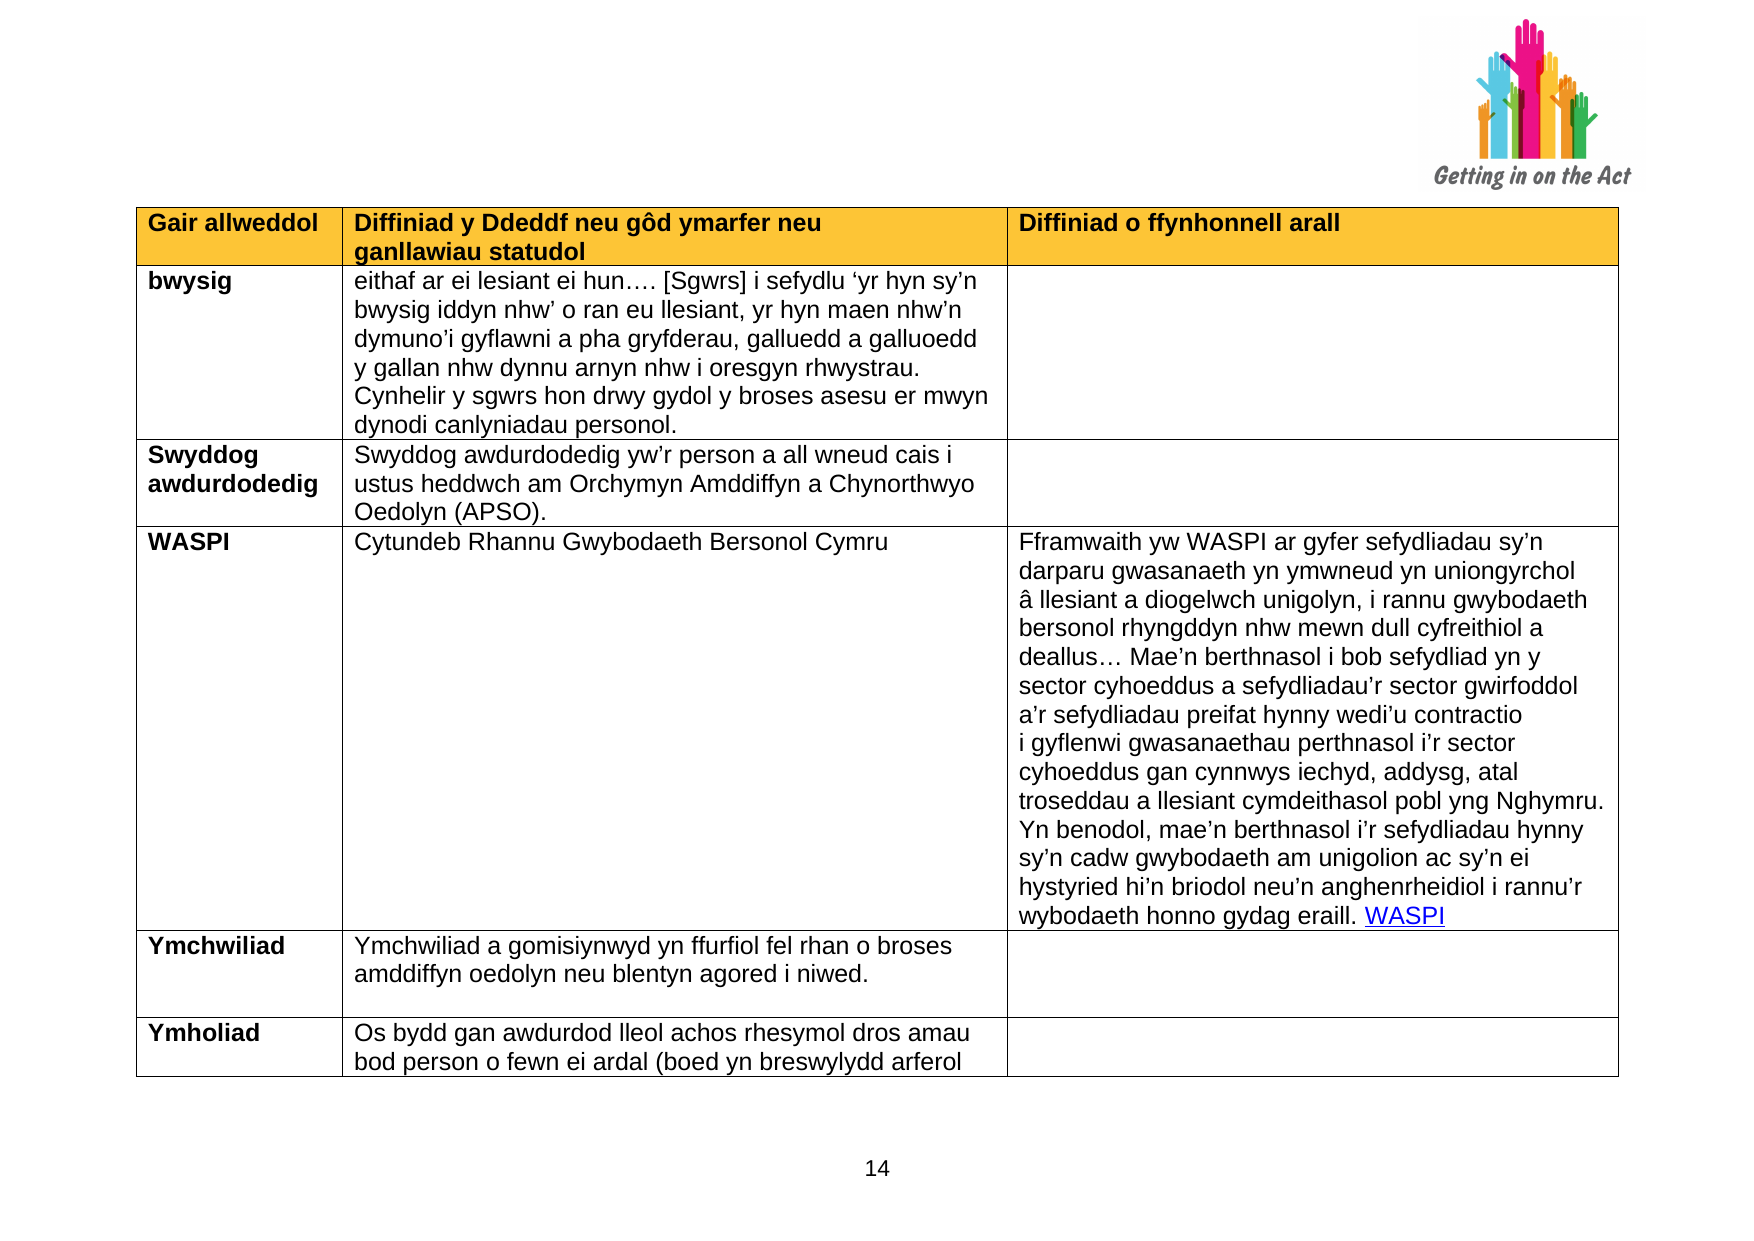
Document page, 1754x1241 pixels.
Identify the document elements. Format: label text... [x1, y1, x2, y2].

table_cell Swyddog awdurdodedig yw’r person a all wneud cais i ustus heddwch am Orchymyn Amddiffyn a Chynorthwyo Oedolyn (APSO). [343, 440, 1007, 526]
table_cell Fframwaith yw WASPI ar gyfer sefydliadau sy’n darparu gwasanaeth yn ymwneud yn uniongyrchol â llesiant a diogelwch unigolyn, i rannu gwybodaeth bersonol rhyngddyn nhw mewn dull cyfreithiol a deallus… Mae’n berthnasol i bob sefydliad yn y sector cyhoeddus a sefydliadau’r sector gwirfoddol a’r sefydliadau preifat hynny wedi’u contractio i gyflenwi gwasanaethau perthnasol i’r sector cyhoeddus gan cynnwys iechyd, addysg, atal troseddau a llesiant cymdeithasol pobl yng Nghymru. Yn benodol, mae’n berthnasol i’r sefydliadau hynny sy’n cadw gwybodaeth am unigolion ac sy’n ei hystyried hi’n briodol neu’n anghenrheidiol i rannu’r wybodaeth honno gydag eraill. WASPI [1008, 527, 1618, 930]
table_cell Ymchwiliad a gomisiynwyd yn ffurfiol fel rhan o broses amddiffyn oedolyn neu blentyn agored i niwed. [343, 931, 1007, 1017]
table_header Gair allweddol [137, 208, 342, 265]
table_cell [1008, 1018, 1618, 1076]
table_header Diffiniad y Ddeddf neu gôd ymarfer neu ganllawiau statudol [343, 208, 1007, 265]
table_cell Swyddog awdurdodedig [137, 440, 342, 526]
table_cell Ymholiad [137, 1018, 342, 1076]
table_cell WASPI [137, 527, 342, 930]
table_cell Cytundeb Rhannu Gwybodaeth Bersonol Cymru [343, 527, 1007, 930]
table_cell [1008, 266, 1618, 439]
table_cell [1008, 931, 1618, 1017]
table_cell Sgyrsiau ar yr hyn sy’n bwysig [137, 266, 342, 439]
picture [1417, 16, 1646, 194]
table_header Diffiniad o ffynhonnell arall [1008, 208, 1618, 265]
table_cell Ymchwiliad [137, 931, 342, 1017]
table_cell [1008, 440, 1618, 526]
